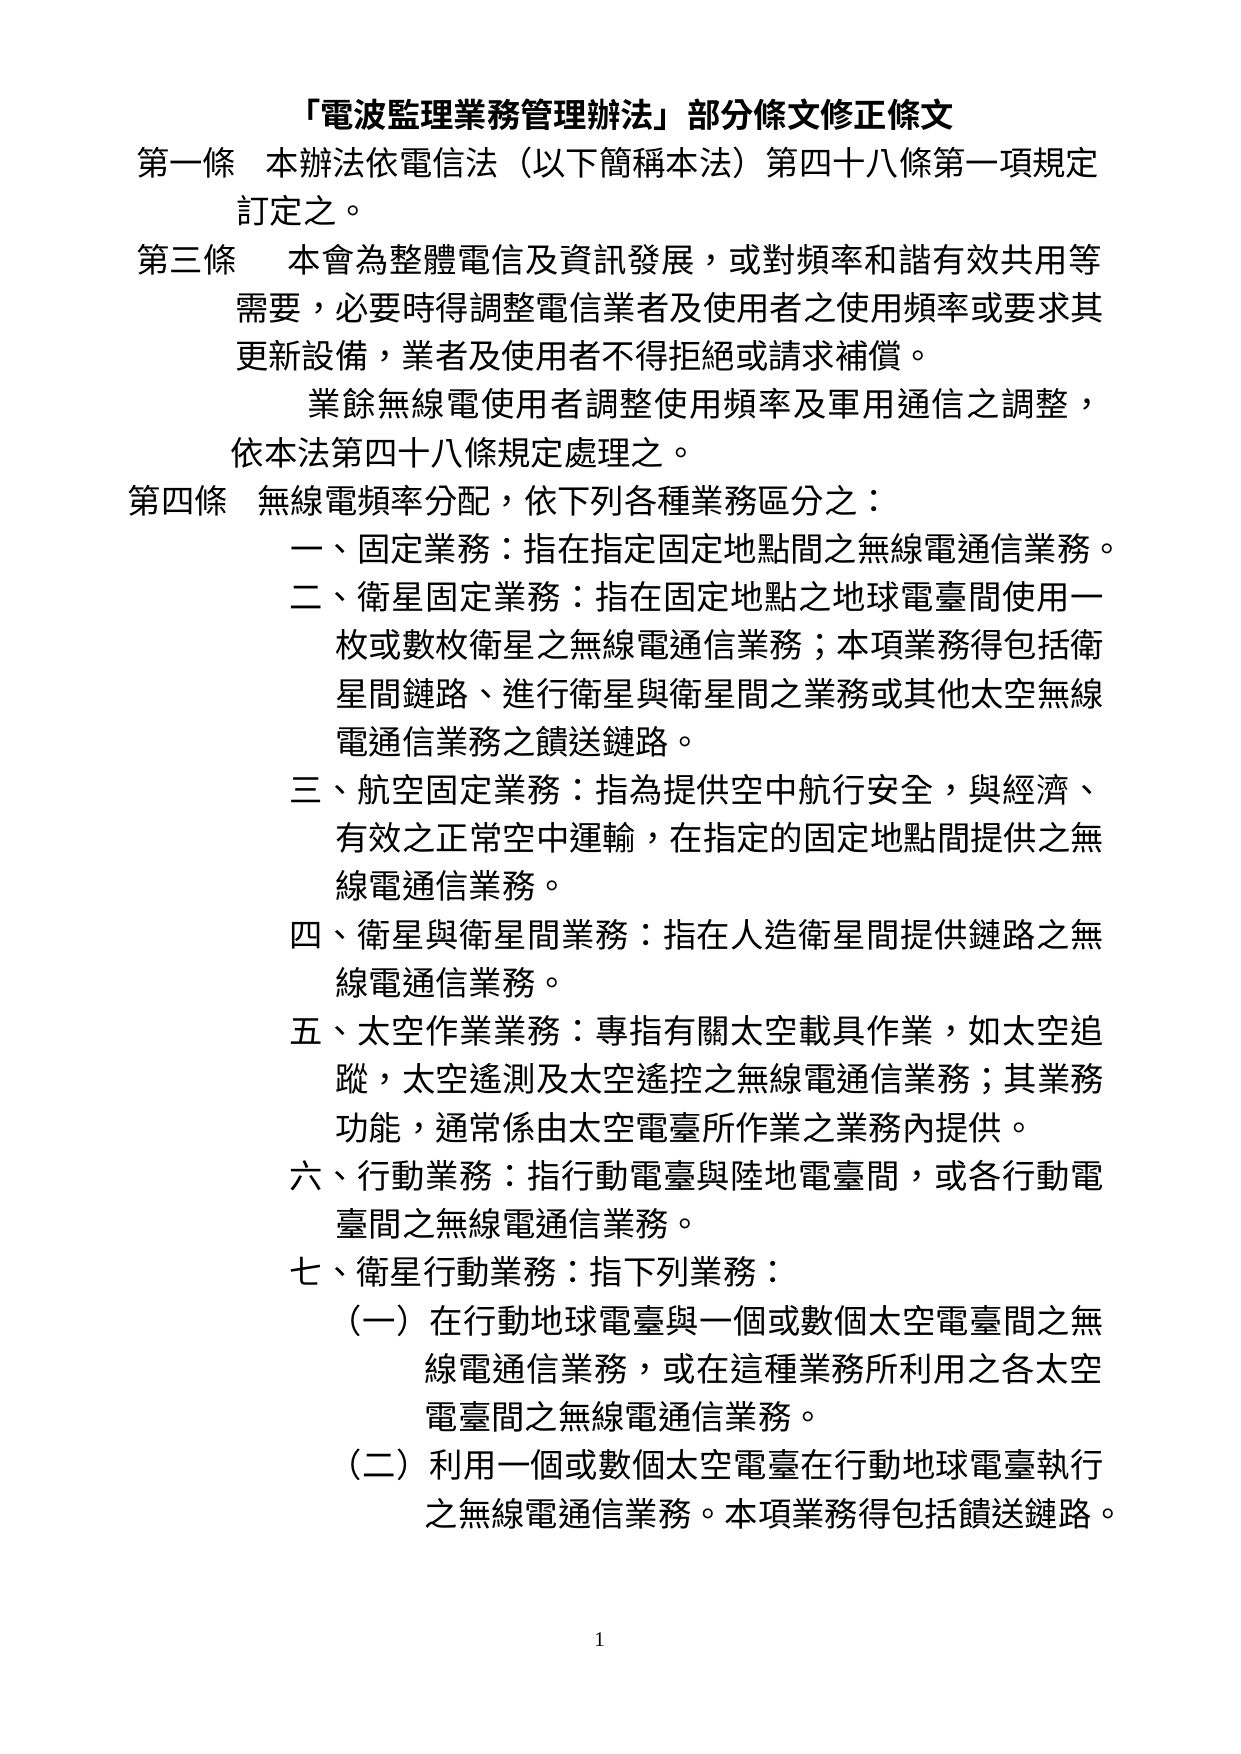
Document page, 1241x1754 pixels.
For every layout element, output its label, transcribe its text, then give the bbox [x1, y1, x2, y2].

text 一、固定業務：指在指定固定地點間之無線電通信業務。 [290, 523, 1104, 571]
text 三、航空固定業務：指為提供空中航行安全，與經濟、有效之正常空中運輸，在指定的固定地點間提供之無線電通信業務。 [289, 764, 1104, 908]
text （一）在行動地球電臺與一個或數個太空電臺間之無線電通信業務，或在這種業務所利用之各太空電臺間之無線電通信業務。 [328, 1294, 1104, 1439]
text 第三條 本會為整體電信及資訊發展，或對頻率和諧有效共用等需要，必要時得調整電信業者及使用者之使用頻率或要求其更新設備，業者及使用者不得拒絕或請求補償。 [136, 233, 1104, 378]
text 二、衛星固定業務：指在固定地點之地球電臺間使用一枚或數枚衛星之無線電通信業務；本項業務得包括衛星間鏈路、進行衛星與衛星間之業務或其他太空無線電通信業務之饋送鏈路。 [289, 571, 1104, 764]
text 「電波監理業務管理辦法」部分條文修正條文 [136, 89, 1104, 137]
text 第一條 本辦法依電信法（以下簡稱本法）第四十八條第一項規定訂定之。 [136, 137, 1104, 233]
text 四、衛星與衛星間業務：指在人造衛星間提供鏈路之無線電通信業務。 [289, 908, 1104, 1005]
text 業餘無線電使用者調整使用頻率及軍用通信之調整，依本法第四十八條規定處理之。 [231, 378, 1104, 474]
text 五、太空作業業務：專指有關太空載具作業，如太空追蹤，太空遙測及太空遙控之無線電通信業務；其業務功能，通常係由太空電臺所作業之業務內提供。 [289, 1005, 1104, 1150]
text （二）利用一個或數個太空電臺在行動地球電臺執行之無線電通信業務。本項業務得包括饋送鏈路。 [328, 1439, 1104, 1536]
text 七、衛星行動業務：指下列業務： [289, 1246, 1104, 1294]
text 六、行動業務：指行動電臺與陸地電臺間，或各行動電臺間之無線電通信業務。 [289, 1150, 1104, 1246]
text 第四條 無線電頻率分配，依下列各種業務區分之： [128, 474, 1104, 523]
